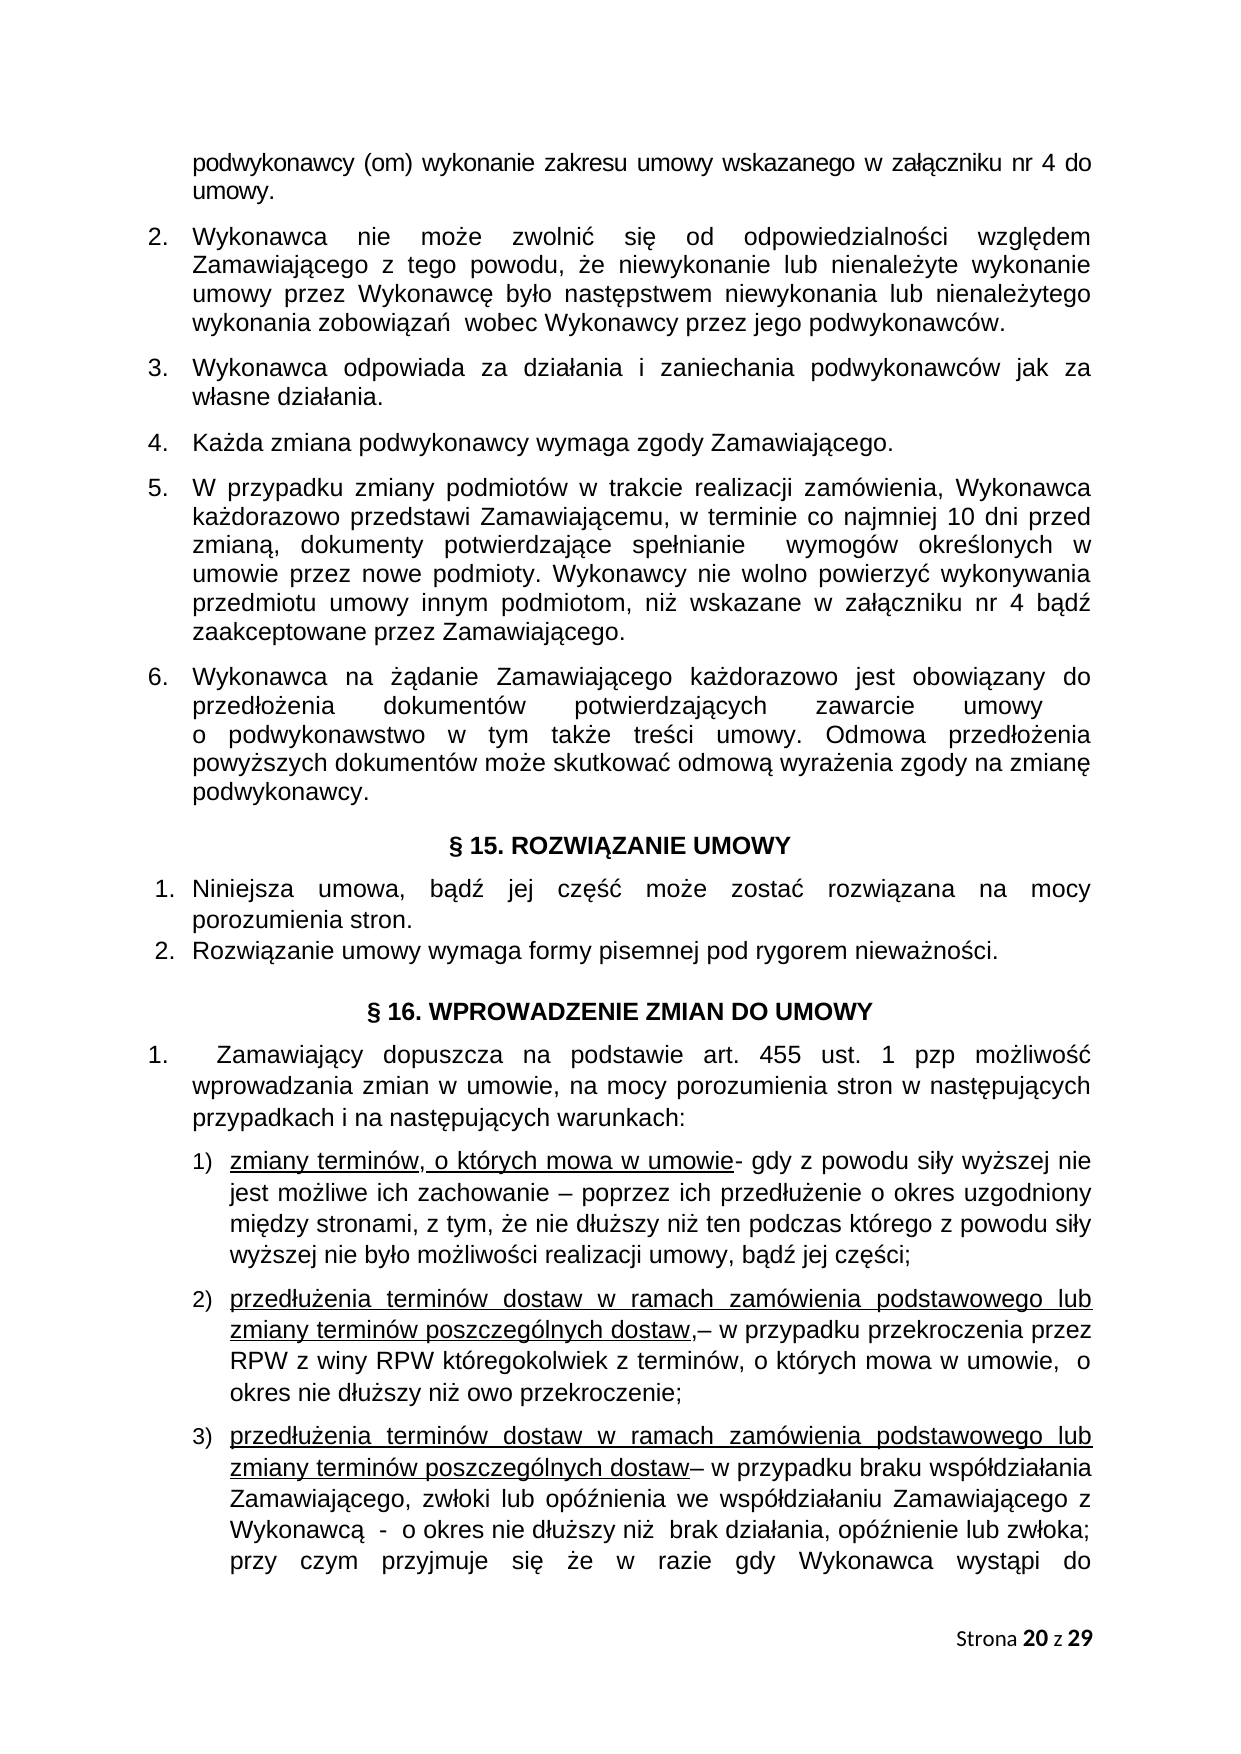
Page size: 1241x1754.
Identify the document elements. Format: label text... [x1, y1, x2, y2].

list Wykonawca na żądanie Zamawiającego każdorazowo jest obowiązany do przedłożenia dokumentów potwierdzających zawarcie umowy o podwykonawstwo w tym także treści umowy. Odmowa przedłożenia powyższych dokumentów może skutkować odmową wyrażenia zgody na zmianę podwykonawcy. [148, 662, 1093, 806]
list Niniejsza umowa, bądź jej część może zostać rozwiązana na mocy porozumienia stron. [154, 872, 1093, 935]
list Zamawiający dopuszcza na podstawie art. 455 ust. 1 pzp możliwość wprowadzania zmian w umowie, na mocy porozumienia stron w następujących przypadkach i na następujących warunkach: [148, 1038, 1093, 1132]
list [148, 148, 1093, 205]
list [192, 1420, 1093, 1576]
list Każda zmiana podwykonawcy wymaga zgody Zamawiającego. [148, 428, 1093, 456]
list przedłużenia terminów dostaw w ramach zamówienia podstawowego lub zmiany terminów poszczególnych dostaw,– w przypadku przekroczenia przez RPW z winy RPW któregokolwiek z terminów, o których mowa w umowie, o okres nie dłuższy niż owo przekroczenie; [192, 1282, 1093, 1407]
list Wykonawca nie może zwolnić się od odpowiedzialności względem Zamawiającego z tego powodu, że niewykonanie lub nienależyte wykonanie umowy przez Wykonawcę było następstwem niewykonania lub nienależytego wykonania zobowiązań wobec Wykonawcy przez jego podwykonawców. [148, 222, 1093, 337]
list zmiany terminów, o których mowa w umowie- gdy z powodu siły wyższej nie jest możliwe ich zachowanie – poprzez ich przedłużenie o okres uzgodniony między stronami, z tym, że nie dłuższy niż ten podczas którego z powodu siły wyższej nie było możliwości realizacji umowy, bądź jej części; [192, 1145, 1093, 1270]
list Wykonawca odpowiada za działania i zaniechania podwykonawców jak za własne działania. [148, 353, 1093, 411]
list Rozwiązanie umowy wymaga formy pisemnej pod rygorem nieważności. [154, 935, 1093, 966]
text § 16. WPROWADZENIE ZMIAN DO UMOWY [148, 997, 1093, 1026]
text § 15. ROZWIĄZANIE UMOWY [148, 831, 1093, 860]
list W przypadku zmiany podmiotów w trakcie realizacji zamówienia, Wykonawca każdorazowo przedstawi Zamawiającemu, w terminie co najmniej 10 dni przed zmianą, dokumenty potwierdzające spełnianie wymogów określonych w umowie przez nowe podmioty. Wykonawcy nie wolno powierzyć wykonywania przedmiotu umowy innym podmiotom, niż wskazane w załączniku nr 4 bądź zaakceptowane przez Zamawiającego. [148, 473, 1093, 646]
